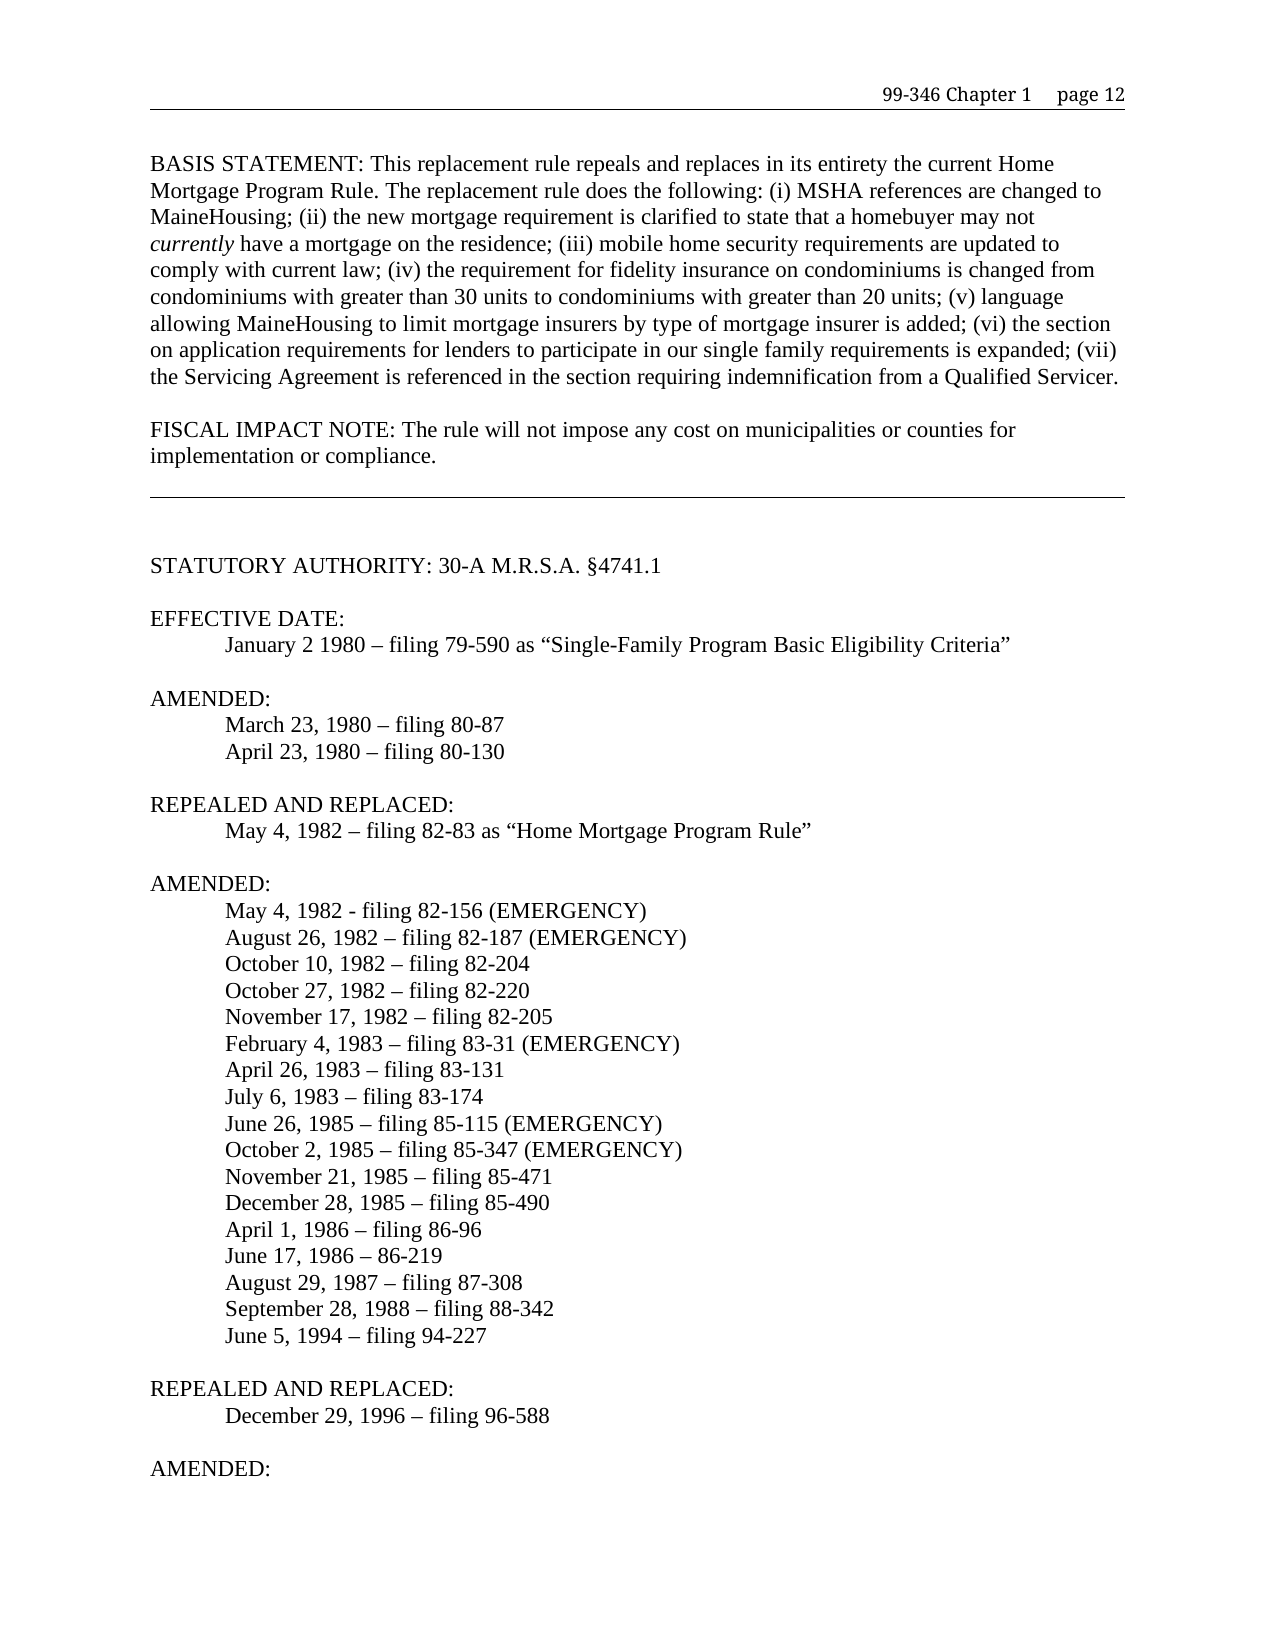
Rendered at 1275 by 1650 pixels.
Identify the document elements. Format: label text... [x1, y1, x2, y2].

text October 10, 1982 – filing 82-204 [225, 950, 1125, 977]
text December 28, 1985 – filing 85-490 [225, 1189, 1125, 1216]
text August 26, 1982 – filing 82-187 (EMERGENCY) [225, 923, 1125, 950]
text November 17, 1982 – filing 82-205 [225, 1003, 1125, 1030]
text June 17, 1986 – 86-219 [225, 1242, 1125, 1269]
text October 27, 1982 – filing 82-220 [225, 977, 1125, 1003]
text April 1, 1986 – filing 86-96 [225, 1216, 1125, 1242]
text May 4, 1982 – filing 82-83 as “Home Mortgage Program Rule” [150, 817, 1125, 844]
text STATUTORY AUTHORITY: 30-A M.R.S.A. §4741.1 [150, 552, 1125, 578]
text REPEALED AND REPLACED: [150, 1375, 1125, 1402]
text July 6, 1983 – filing 83-174 [225, 1083, 1125, 1109]
text January 2 1980 – filing 79-590 as “Single-Family Program Basic Eligibility Criteria” [150, 631, 1125, 658]
text REPEALED AND REPLACED: [150, 791, 1125, 817]
text April 23, 1980 – filing 80-130 [150, 737, 1125, 764]
text June 26, 1985 – filing 85-115 (EMERGENCY) [225, 1109, 1125, 1136]
text October 2, 1985 – filing 85-347 (EMERGENCY) [225, 1136, 1125, 1162]
text September 28, 1988 – filing 88-342 [225, 1295, 1125, 1322]
text August 29, 1987 – filing 87-308 [225, 1269, 1125, 1295]
text November 21, 1985 – filing 85-471 [225, 1162, 1125, 1189]
text AMENDED: [150, 1455, 1125, 1481]
text FISCAL IMPACT NOTE: The rule will not impose any cost on municipalities or counties for implementation or compliance. [150, 416, 1125, 469]
text June 5, 1994 – filing 94-227 [225, 1322, 1125, 1348]
text BASIS STATEMENT: This replacement rule repeals and replaces in its entirety the current Home Mortgage Program Rule. The replacement rule does the following: (i) MSHA references are changed to MaineHousing; (ii) the new mortgage requirement is clarified to state that a homebuyer may not currently have a mortgage on the residence; (iii) mobile home security requirements are updated to comply with current law; (iv) the requirement for fidelity insurance on condominiums is changed from condominiums with greater than 30 units to condominiums with greater than 20 units; (v) language allowing MaineHousing to limit mortgage insurers by type of mortgage insurer is added; (vi) the section on application requirements for lenders to participate in our single family requirements is expanded; (vii) the Servicing Agreement is referenced in the section requiring indemnification from a Qualified Servicer. [150, 150, 1125, 389]
text December 29, 1996 – filing 96-588 [150, 1402, 1125, 1428]
text February 4, 1983 – filing 83-31 (EMERGENCY) [225, 1030, 1125, 1056]
text May 4, 1982 - filing 82-156 (EMERGENCY) [225, 897, 1125, 923]
text AMENDED: [150, 684, 1125, 711]
text March 23, 1980 – filing 80-87 [150, 711, 1125, 737]
text EFFECTIVE DATE: [150, 605, 1125, 631]
text AMENDED: [150, 870, 1125, 897]
text April 26, 1983 – filing 83-131 [225, 1056, 1125, 1083]
